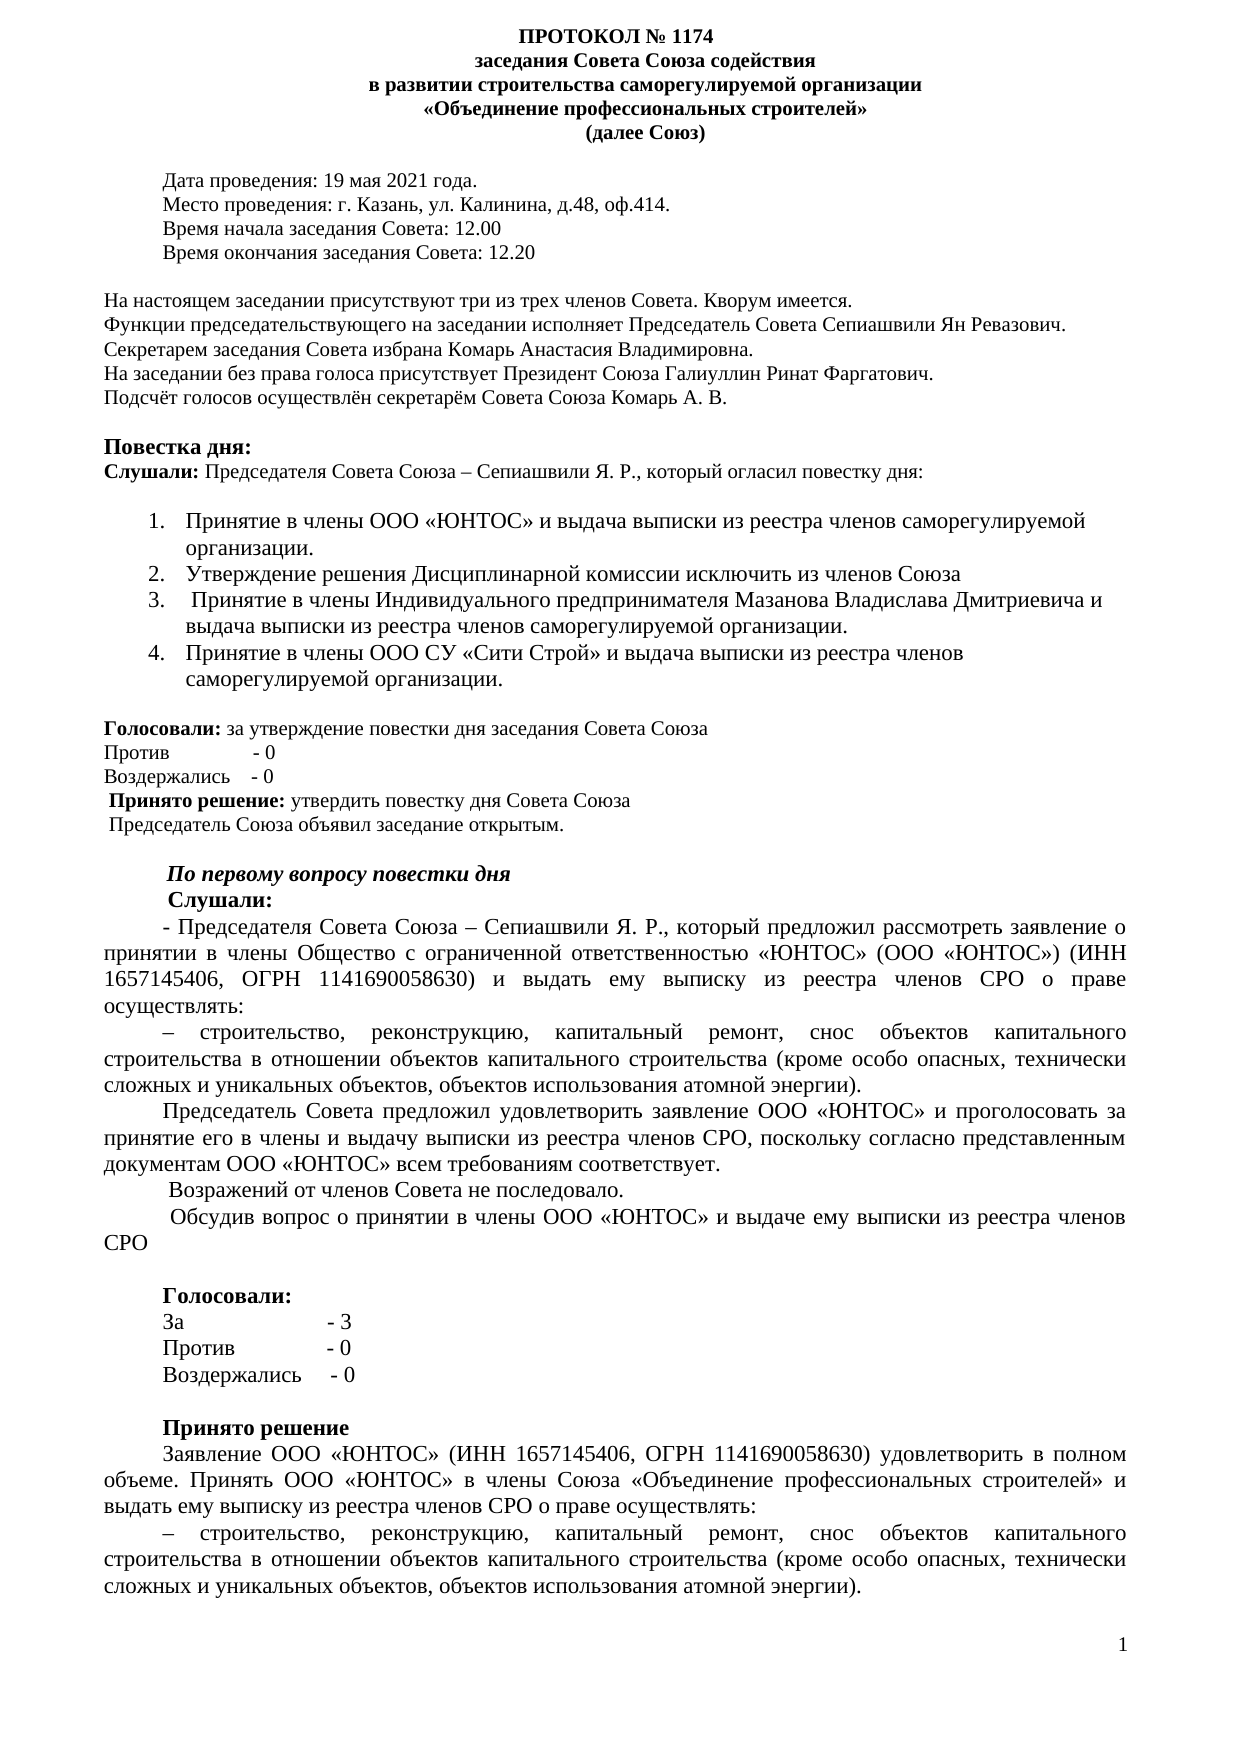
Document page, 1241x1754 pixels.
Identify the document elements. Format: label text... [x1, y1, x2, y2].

text «Объединение профессиональных строителей» [103, 96, 1128, 120]
text Время начала заседания Совета: 12.00 [103, 216, 1128, 240]
text Обсудив вопрос о принятии в члены ООО «ЮНТОС» и выдаче ему выписки из реестра членов СРО [103, 1203, 1128, 1255]
text Воздержались - 0 [103, 764, 1128, 788]
text По первому вопросу повестки дня [103, 860, 1128, 886]
text заседания Совета Союза содействия [103, 48, 1128, 72]
text Принято решение: утвердить повестку дня Совета Союза [103, 788, 1128, 812]
list Принятие в члены Индивидуального предпринимателя Мазанова Владислава Дмитриевича и выдача выписки из реестра членов саморегулируемой организации. [148, 586, 1128, 639]
text Секретарем заседания Совета избрана Комарь Анастасия Владимировна. [103, 336, 1128, 361]
text Повестка дня: [103, 433, 1128, 459]
list Утверждение решения Дисциплинарной комиссии исключить из членов Союза [148, 560, 1128, 586]
text На заседании без права голоса присутствует Президент Союза Галиуллин Ринат Фаргатович. [103, 361, 1128, 384]
text Председатель Совета предложил удовлетворить заявление ООО «ЮНТОС» и проголосовать за принятие его в члены и выдачу выписки из реестра членов СРО, поскольку согласно представленным документам ООО «ЮНТОС» всем требованиям соответствует. [103, 1097, 1128, 1176]
text в развитии строительства саморегулируемой организации [103, 72, 1128, 96]
text Против - 0 [103, 740, 1128, 764]
text Время окончания заседания Совета: 12.20 [103, 240, 1128, 264]
list Принятие в члены ООО «ЮНТОС» и выдача выписки из реестра членов саморегулируемой организации. [148, 507, 1128, 560]
text Воздержались - 0 [103, 1361, 1128, 1387]
text Дата проведения: 19 мая 2021 года. [103, 168, 1128, 192]
text Функции председательствующего на заседании исполняет Председатель Совета Сепиашвили Ян Ревазович. [103, 312, 1128, 336]
text Председатель Союза объявил заседание открытым. [103, 812, 1128, 836]
text Слушали: [118, 886, 1128, 913]
text – строительство, реконструкцию, капитальный ремонт, снос объектов капитального строительства в отношении объектов капитального строительства (кроме особо опасных, технически сложных и уникальных объектов, объектов использования атомной энергии). [103, 1018, 1128, 1097]
text Принято решение [103, 1413, 1128, 1440]
text (далее Союз) [103, 120, 1128, 144]
text На настоящем заседании присутствуют три из трех членов Совета. Кворум имеется. [103, 288, 1128, 312]
text За - 3 [103, 1308, 1128, 1334]
text Заявление ООО «ЮНТОС» (ИНН 1657145406, ОГРН 1141690058630) удовлетворить в полном объеме. Принять ООО «ЮНТОС» в члены Союза «Объединение профессиональных строителей» и выдать ему выписку из реестра членов СРО о праве осуществлять: [103, 1440, 1128, 1519]
text Голосовали: за утверждение повестки дня заседания Совета Союза [103, 716, 1128, 740]
text - Председателя Совета Союза – Сепиашвили Я. Р., который предложил рассмотреть заявление о принятии в члены Общество с ограниченной ответственностью «ЮНТОС» (ООО «ЮНТОС») (ИНН 1657145406, ОГРН 1141690058630) и выдать ему выписку из реестра членов СРО о праве осуществлять: [103, 913, 1128, 1018]
text Слушали: Председателя Совета Союза – Сепиашвили Я. Р., который огласил повестку дня: [103, 459, 1128, 483]
text Подсчёт голосов осуществлён секретарём Совета Союза Комарь А. В. [103, 384, 1128, 409]
text Место проведения: г. Казань, ул. Калинина, д.48, оф.414. [103, 192, 1128, 216]
text Возражений от членов Совета не последовало. [103, 1176, 1128, 1203]
text Голосовали: [103, 1282, 1128, 1308]
list Принятие в члены ООО СУ «Сити Строй» и выдача выписки из реестра членов саморегулируемой организации. [148, 639, 1128, 692]
text – строительство, реконструкцию, капитальный ремонт, снос объектов капитального строительства в отношении объектов капитального строительства (кроме особо опасных, технически сложных и уникальных объектов, объектов использования атомной энергии). [103, 1519, 1128, 1598]
text Против - 0 [103, 1334, 1128, 1361]
text ПРОТОКОЛ № 1174 [103, 24, 1128, 48]
